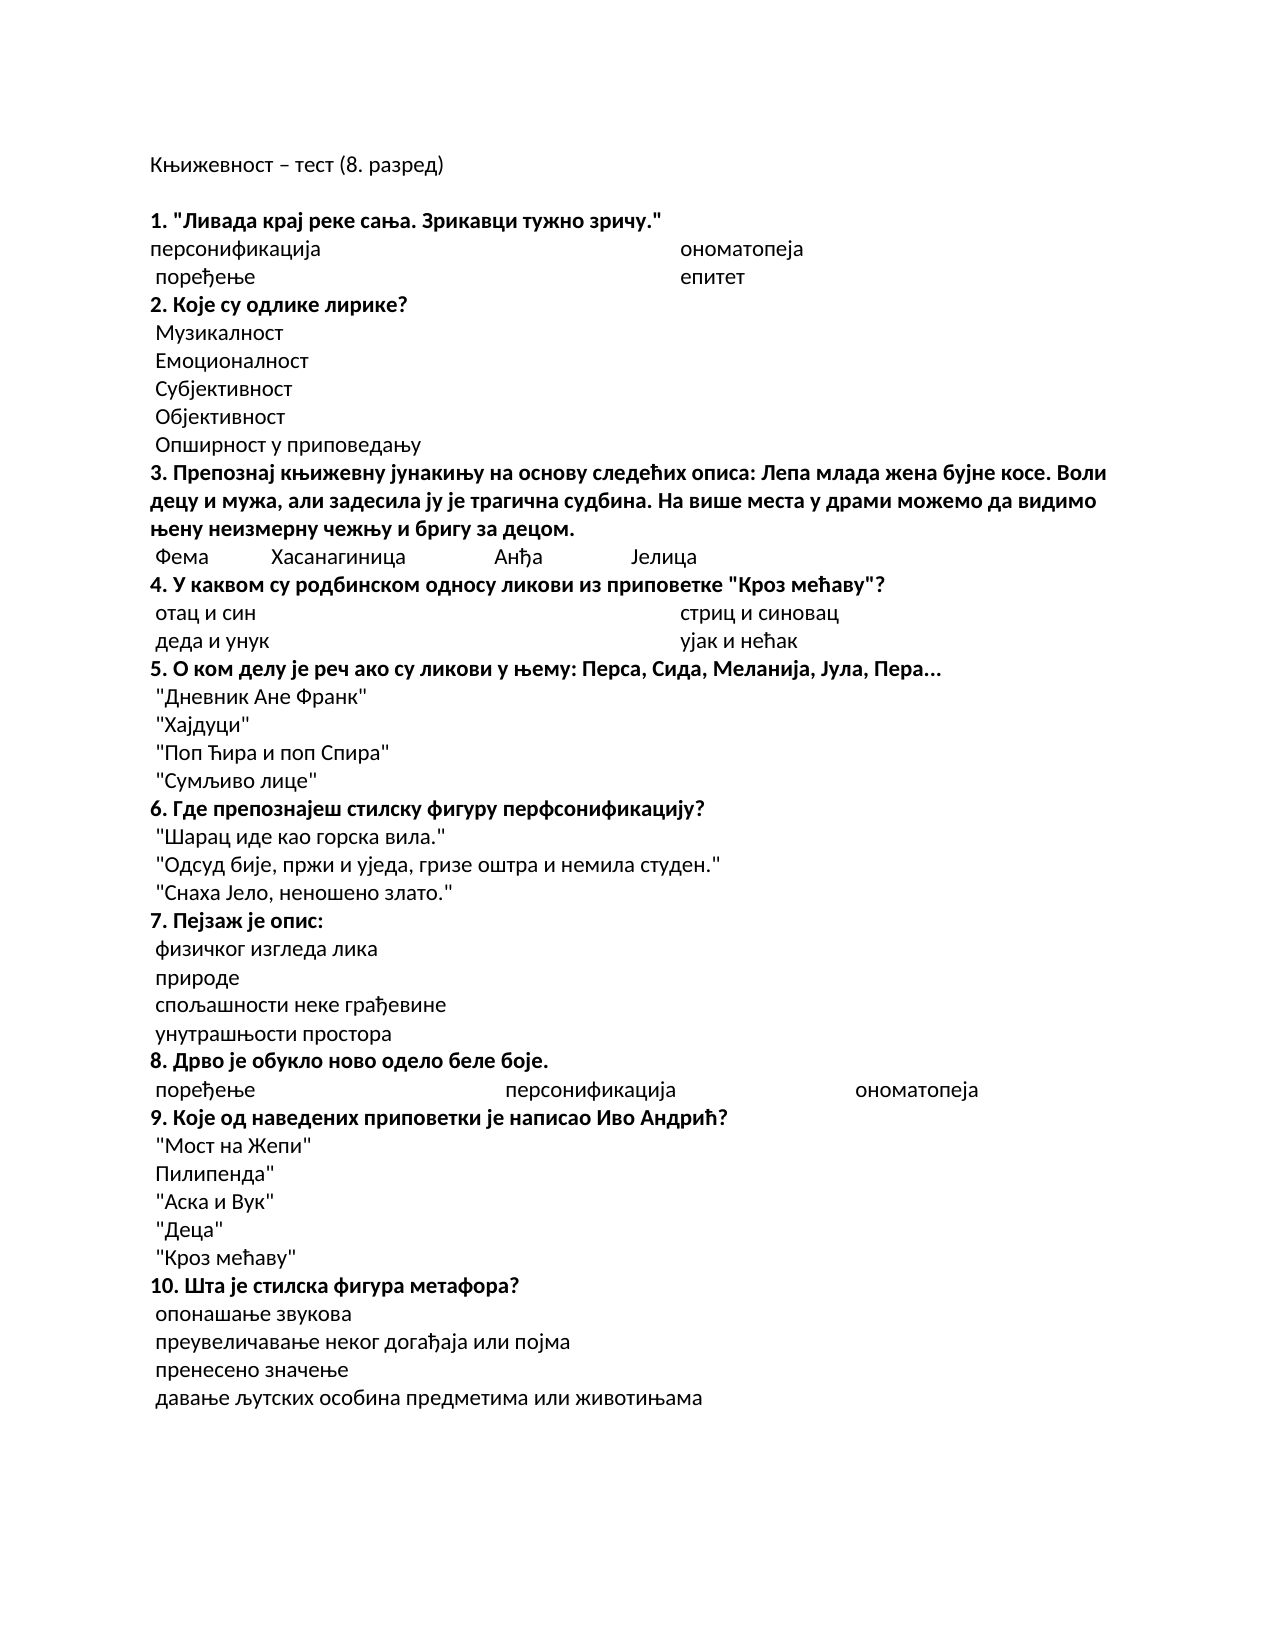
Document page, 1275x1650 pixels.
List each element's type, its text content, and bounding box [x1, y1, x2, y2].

text унутрашњости простора [150, 1019, 1125, 1047]
text Емоционалност [150, 346, 1125, 374]
text 4. У каквом су родбинском односу ликови из приповетке "Кроз мећаву"? [150, 570, 1125, 598]
text поређење [150, 262, 600, 290]
text "Деца" [150, 1215, 1125, 1243]
text персонификација [150, 234, 600, 262]
text ујак и нећак [675, 626, 1125, 654]
text Пилипенда" [150, 1159, 1125, 1187]
text Субјективност [150, 374, 1125, 402]
text Музикалност [150, 318, 1125, 346]
text Опширност у приповедању [150, 430, 1125, 458]
text 10. Шта је стилска фигура метафора? [150, 1271, 1125, 1299]
text "Хајдуци" [150, 710, 1125, 738]
text "Снаха Јело, неношено злато." [150, 878, 1125, 907]
text спољашности неке грађевине [150, 991, 1125, 1019]
text 3. Препознај књижевну јунакињу на основу следећих описа: Лепа млада жена бујне косе. Воли децу и мужа, али задесила ју је трагична судбина. На више места у драми можемо да видимо њену неизмерну чежњу и бригу за децом. [150, 458, 1125, 542]
text Објективност [150, 402, 1125, 430]
text пренесено значење [150, 1355, 1125, 1383]
text "Поп Ћира и поп Спира" [150, 738, 1125, 766]
text поређење [150, 1075, 425, 1103]
text природе [150, 963, 1125, 991]
text ономатопеја [850, 1075, 1125, 1103]
text стриц и синовац [675, 598, 1125, 626]
text "Мост на Жепи" [150, 1131, 1125, 1159]
text персонификација [500, 1075, 775, 1103]
text ономатопеја [675, 234, 1125, 262]
text физичког изгледа лика [150, 934, 1125, 963]
text Књижевност – тест (8. разред) [150, 150, 1125, 178]
text 1. "Ливада крај реке сања. Зрикавци тужно зричу." [150, 206, 1125, 234]
text 6. Где препознајеш стилску фигуру перфсонификацију? [150, 794, 1125, 822]
text преувеличавање неког догађаја или појма [150, 1327, 1125, 1355]
text отац и син [150, 598, 600, 626]
text 5. О ком делу је реч ако су ликови у њему: Перса, Сида, Меланија, Јула, Пера... [150, 654, 1125, 682]
text 7. Пејзаж је опис: [150, 907, 1125, 934]
text 8. Дрво је обукло ново одело беле боје. [150, 1047, 1125, 1075]
text "Аска и Вук" [150, 1187, 1125, 1215]
text "Сумљиво лице" [150, 766, 1125, 794]
text давање љутских особина предметима или животињама [150, 1383, 1125, 1411]
text "Одсуд бије, пржи и уједа, гризе оштра и немила студен." [150, 851, 1125, 878]
text "Шарац иде као горска вила." [150, 822, 1125, 851]
text Фема Хасанагиница Анђа Јелица [150, 542, 1125, 570]
text 9. Које од наведених приповетки је написао Иво Андрић? [150, 1103, 1125, 1131]
text опонашање звукова [150, 1299, 1125, 1327]
text деда и унук [150, 626, 600, 654]
text 2. Које су одлике лирике? [150, 290, 1125, 318]
text "Дневник Ане Франк" [150, 682, 1125, 710]
text "Кроз мећаву" [150, 1243, 1125, 1271]
text епитет [675, 262, 1125, 290]
